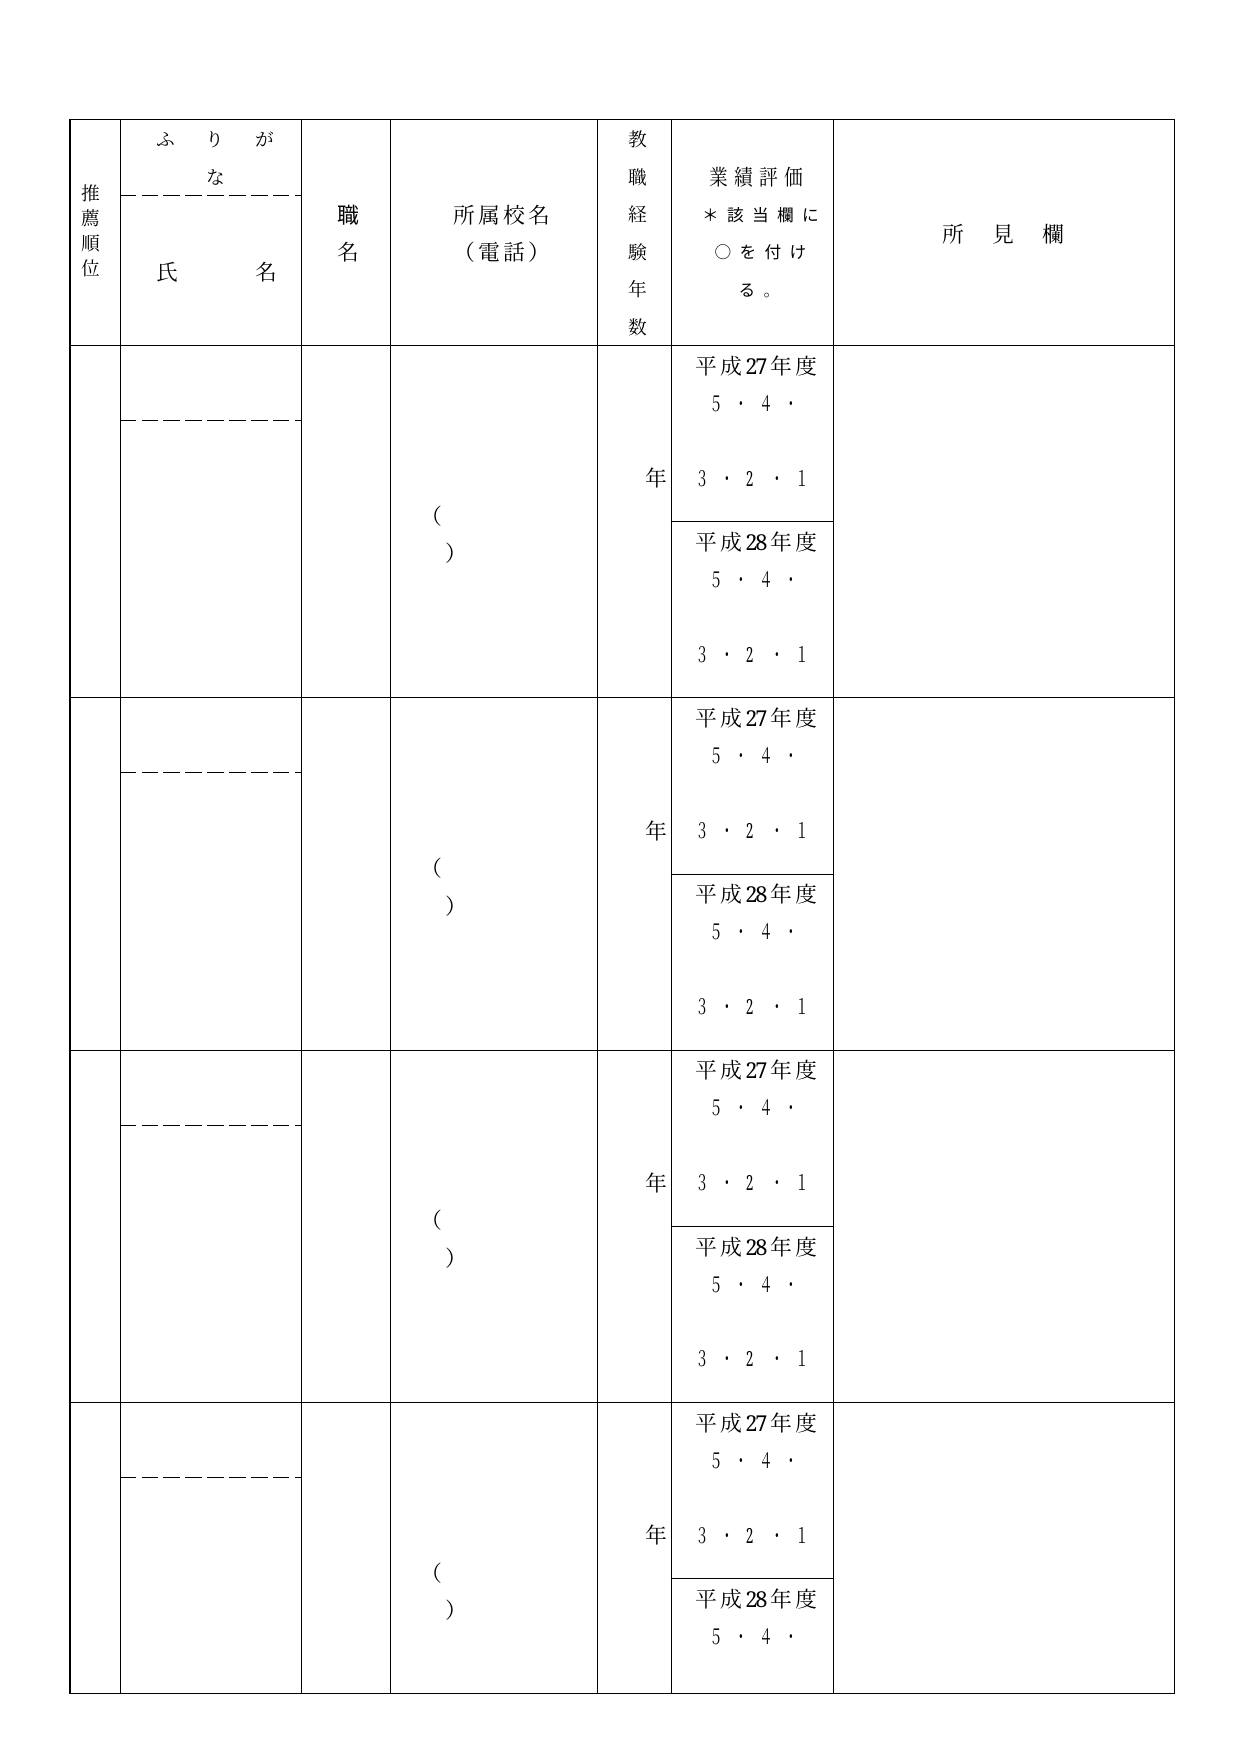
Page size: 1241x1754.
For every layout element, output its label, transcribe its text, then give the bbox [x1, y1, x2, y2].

table_cell [121, 1125, 301, 1402]
table_cell [834, 346, 1174, 697]
table_cell [71, 1403, 120, 1693]
table_cell [121, 346, 301, 420]
table_cell [834, 1403, 1174, 1693]
table_cell 平成27年度 ５・４・３・2・１ [672, 346, 833, 521]
table_cell 平成28年度 ５・４・３・2・１ [672, 875, 833, 1049]
table_cell 平成28年度 ５・４・３・2・１ [672, 1579, 833, 1693]
table_header 所 見 欄 [834, 120, 1174, 345]
table_cell [302, 698, 390, 1049]
table_cell 平成28年度 ５・４・３・2・１ [672, 522, 833, 697]
table_cell 平成27年度 ５・４・３・2・１ [672, 1051, 833, 1226]
table_cell [302, 1403, 390, 1693]
table_cell [121, 772, 301, 1049]
table_cell [302, 1051, 390, 1402]
table_cell 年 [598, 698, 671, 1049]
table_cell [71, 698, 120, 1049]
table_cell [121, 1051, 301, 1124]
table_header 推薦順位 [71, 120, 120, 345]
table_cell 平成27年度 ５・４・３・2・１ [672, 1403, 833, 1578]
table_cell 氏 名 [121, 195, 301, 345]
table_cell （ ） [391, 346, 597, 697]
table_cell [71, 346, 120, 697]
table_cell [302, 346, 390, 697]
table_header ふ り が な [121, 120, 301, 195]
table_cell 平成28年度 ５・４・３・2・１ [672, 1227, 833, 1402]
table_cell [71, 1051, 120, 1402]
table_cell [834, 698, 1174, 1049]
table_cell [121, 420, 301, 697]
table_header 職 名 [302, 120, 390, 345]
table_cell （ ） [391, 698, 597, 1049]
table_cell 年 [598, 1403, 671, 1693]
table_header 業績評価 ＊該当欄に○を付ける。 [672, 120, 833, 345]
table_cell [121, 698, 301, 772]
table_cell 平成27年度 ５・４・３・2・１ [672, 698, 833, 873]
table_cell （ ） [391, 1403, 597, 1693]
table_cell 年 [598, 346, 671, 697]
table_cell （ ） [391, 1051, 597, 1402]
table_cell [834, 1051, 1174, 1402]
table_header 所属校名 （電話） [391, 120, 597, 345]
table_cell 年 [598, 1051, 671, 1402]
table_cell [121, 1403, 301, 1477]
table_header 教職経験年数 [598, 120, 671, 345]
table_cell [121, 1477, 301, 1693]
